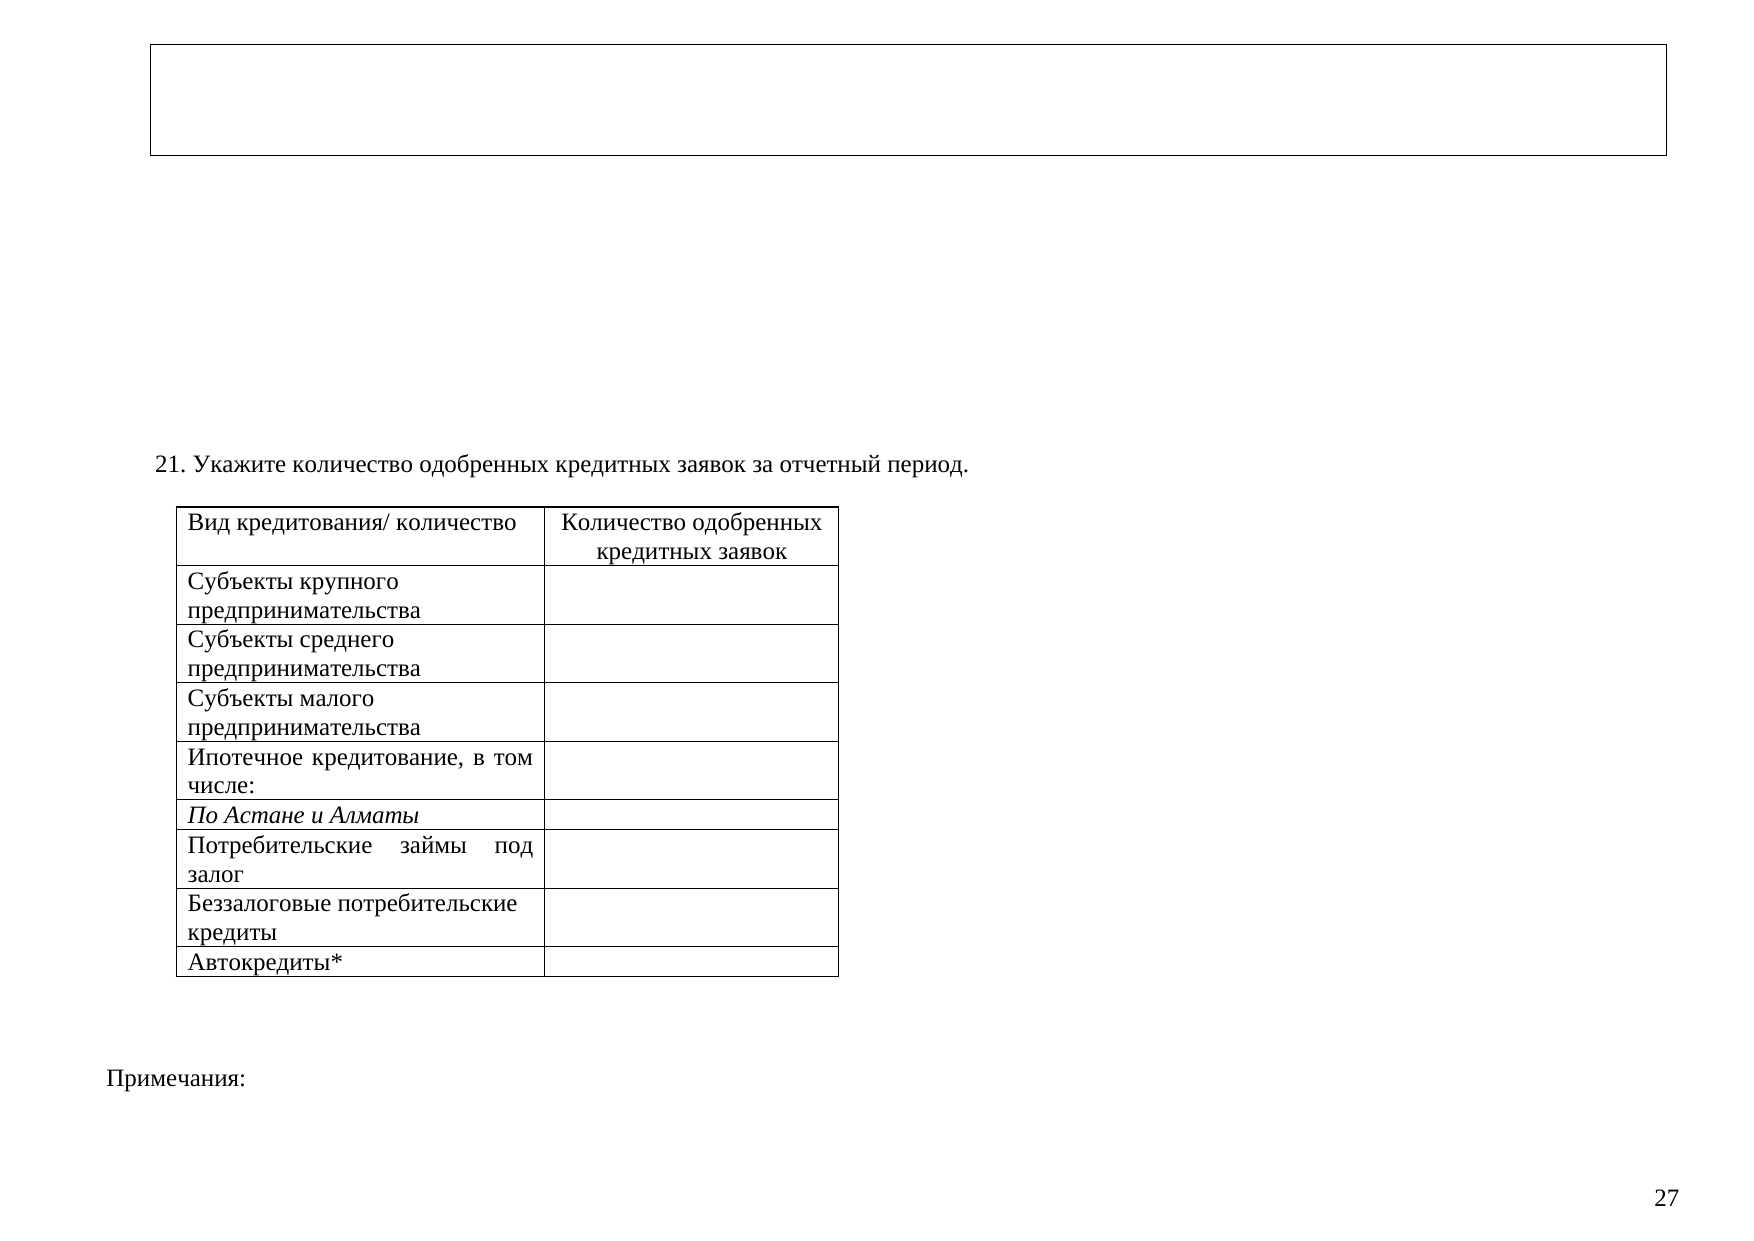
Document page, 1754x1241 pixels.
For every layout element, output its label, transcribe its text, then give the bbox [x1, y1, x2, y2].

table_cell [545, 625, 838, 682]
list Укажите количество одобренных кредитных заявок за отчетный период. [155, 449, 1679, 478]
table_cell Беззалоговые потребительские кредиты [177, 889, 544, 946]
table_cell Субъекты крупного предпринимательства [177, 566, 544, 623]
table_header [139, 44, 1679, 161]
table_cell [545, 800, 838, 829]
table_cell [545, 830, 838, 887]
table_cell Автокредиты* [177, 947, 544, 976]
table_cell По Астане и Алматы [177, 800, 544, 829]
table_cell Субъекты малого предпринимательства [177, 683, 544, 741]
table_cell [545, 889, 838, 946]
table_cell Ипотечное кредитование, в том числе: [177, 742, 544, 799]
table_header Вид кредитования/ количество [177, 508, 544, 565]
table_cell [545, 566, 838, 623]
table_cell [545, 742, 838, 799]
table_cell Субъекты среднего предпринимательства [177, 625, 544, 682]
table_header Количество одобренных кредитных заявок [545, 508, 838, 565]
table_cell Потребительские займы под залог [177, 830, 544, 887]
table_cell [545, 947, 838, 976]
table_cell [545, 683, 838, 741]
text Примечания: [75, 1063, 1679, 1092]
